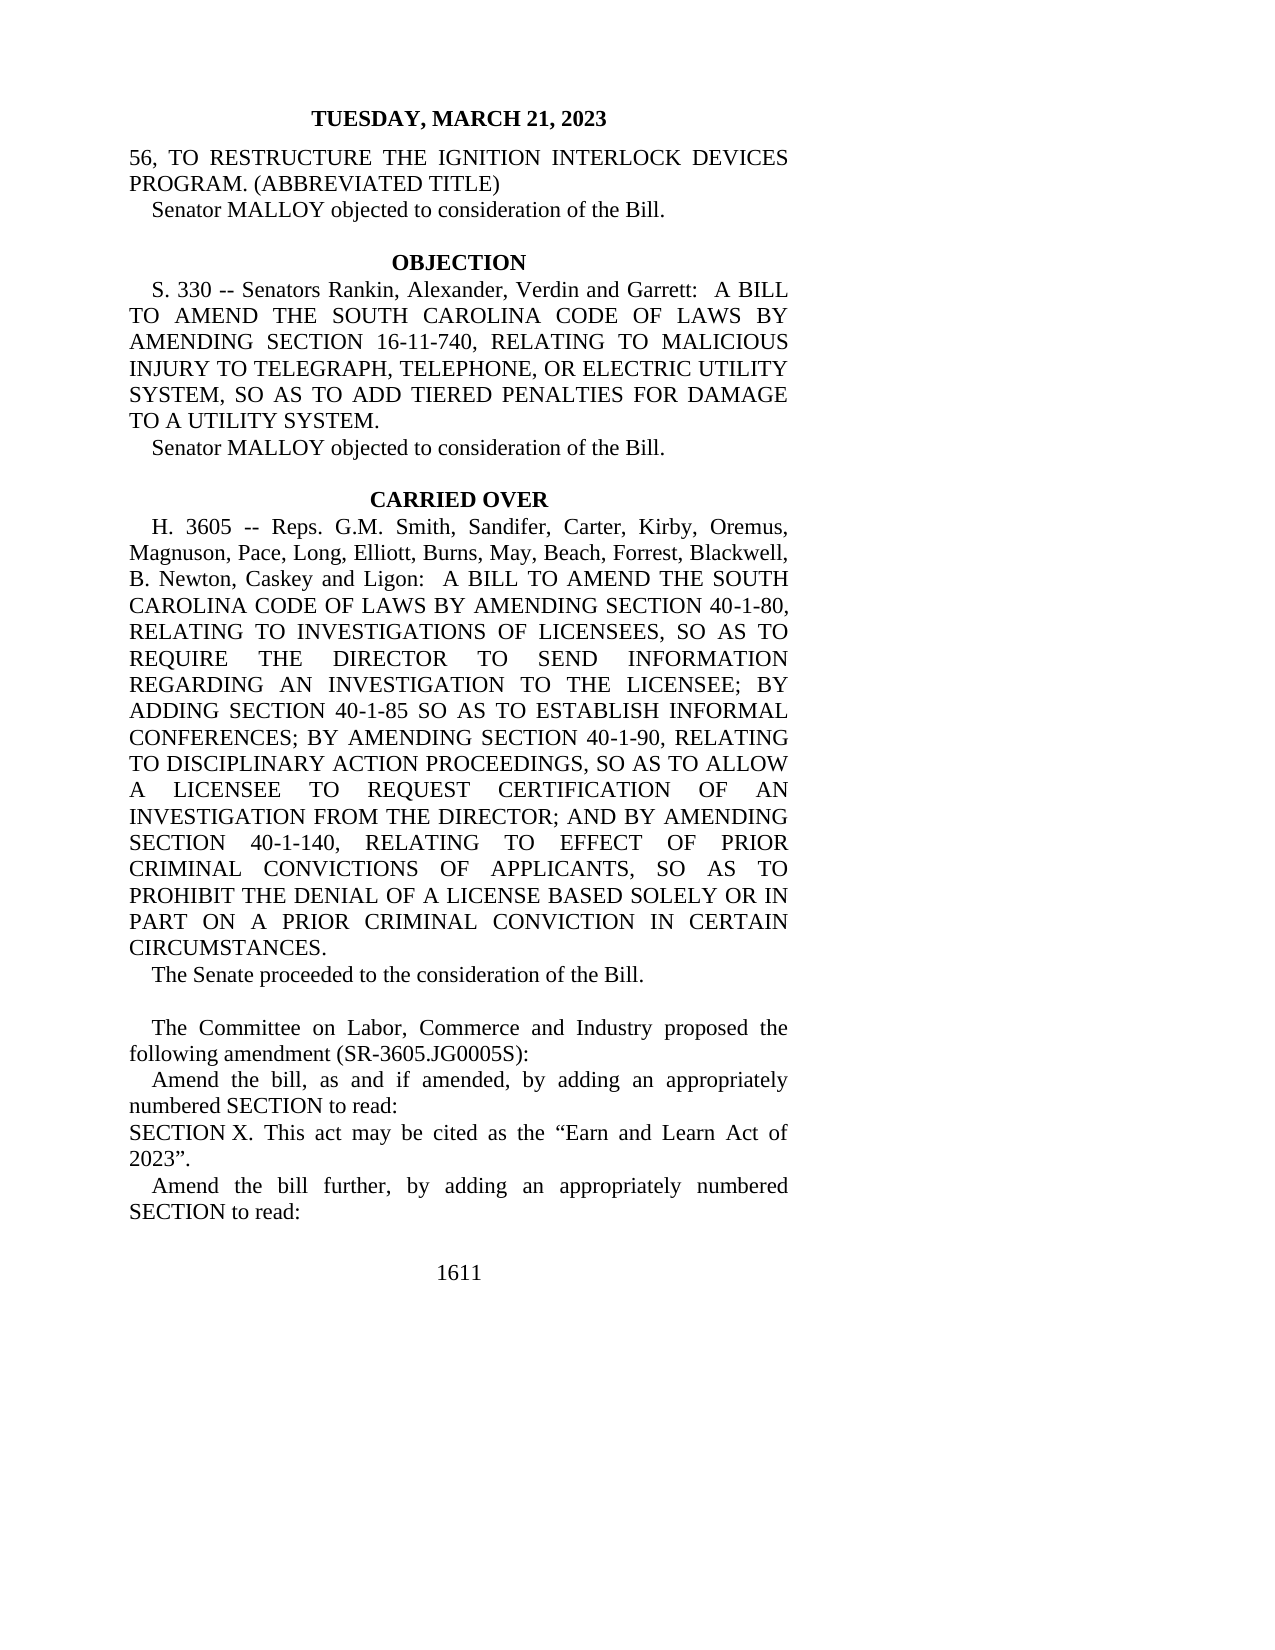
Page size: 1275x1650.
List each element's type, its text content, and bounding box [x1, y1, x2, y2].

text Senator MALLOY objected to consideration of the Bill. [129, 434, 789, 460]
text OBJECTION [129, 249, 789, 276]
text Amend the bill, as and if amended, by adding an appropriately numbered SECTION to read: [129, 1066, 789, 1119]
text H. 3605 -- Reps. G.M. Smith, Sandifer, Carter, Kirby, Oremus, Magnuson, Pace, Long, Elliott, Burns, May, Beach, Forrest, Blackwell, B. Newton, Caskey and Ligon: A BILL TO AMEND THE SOUTH CAROLINA CODE OF LAWS BY AMENDING SECTION 40-1-80, RELATING TO INVESTIGATIONS OF LICENSEES, SO AS TO REQUIRE THE DIRECTOR TO SEND INFORMATION REGARDING AN INVESTIGATION TO THE LICENSEE; BY ADDING SECTION 40-1-85 SO AS TO ESTABLISH INFORMAL CONFERENCES; BY AMENDING SECTION 40-1-90, RELATING TO DISCIPLINARY ACTION PROCEEDINGS, SO AS TO ALLOW A LICENSEE TO REQUEST CERTIFICATION OF AN INVESTIGATION FROM THE DIRECTOR; AND BY AMENDING SECTION 40-1-140, RELATING TO EFFECT OF PRIOR CRIMINAL CONVICTIONS OF APPLICANTS, SO AS TO PROHIBIT THE DENIAL OF A LICENSE BASED SOLELY OR IN PART ON A PRIOR CRIMINAL CONVICTION IN CERTAIN CIRCUMSTANCES. [129, 513, 789, 961]
text S. 330 -- Senators Rankin, Alexander, Verdin and Garrett: A BILL TO AMEND THE SOUTH CAROLINA CODE OF LAWS BY AMENDING SECTION 16-11-740, RELATING TO MALICIOUS INJURY TO TELEGRAPH, TELEPHONE, OR ELECTRIC UTILITY SYSTEM, SO AS TO ADD TIERED PENALTIES FOR DAMAGE TO A UTILITY SYSTEM. [129, 276, 789, 434]
text Senator MALLOY objected to consideration of the Bill. [129, 197, 789, 223]
text CARRIED OVER [129, 486, 789, 513]
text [129, 144, 789, 197]
text The Senate proceeded to the consideration of the Bill. [129, 961, 789, 987]
text The Committee on Labor, Commerce and Industry proposed the following amendment (SR-3605.JG0005S): [129, 1013, 789, 1066]
text Amend the bill further, by adding an appropriately numbered SECTION to read: [129, 1172, 789, 1224]
